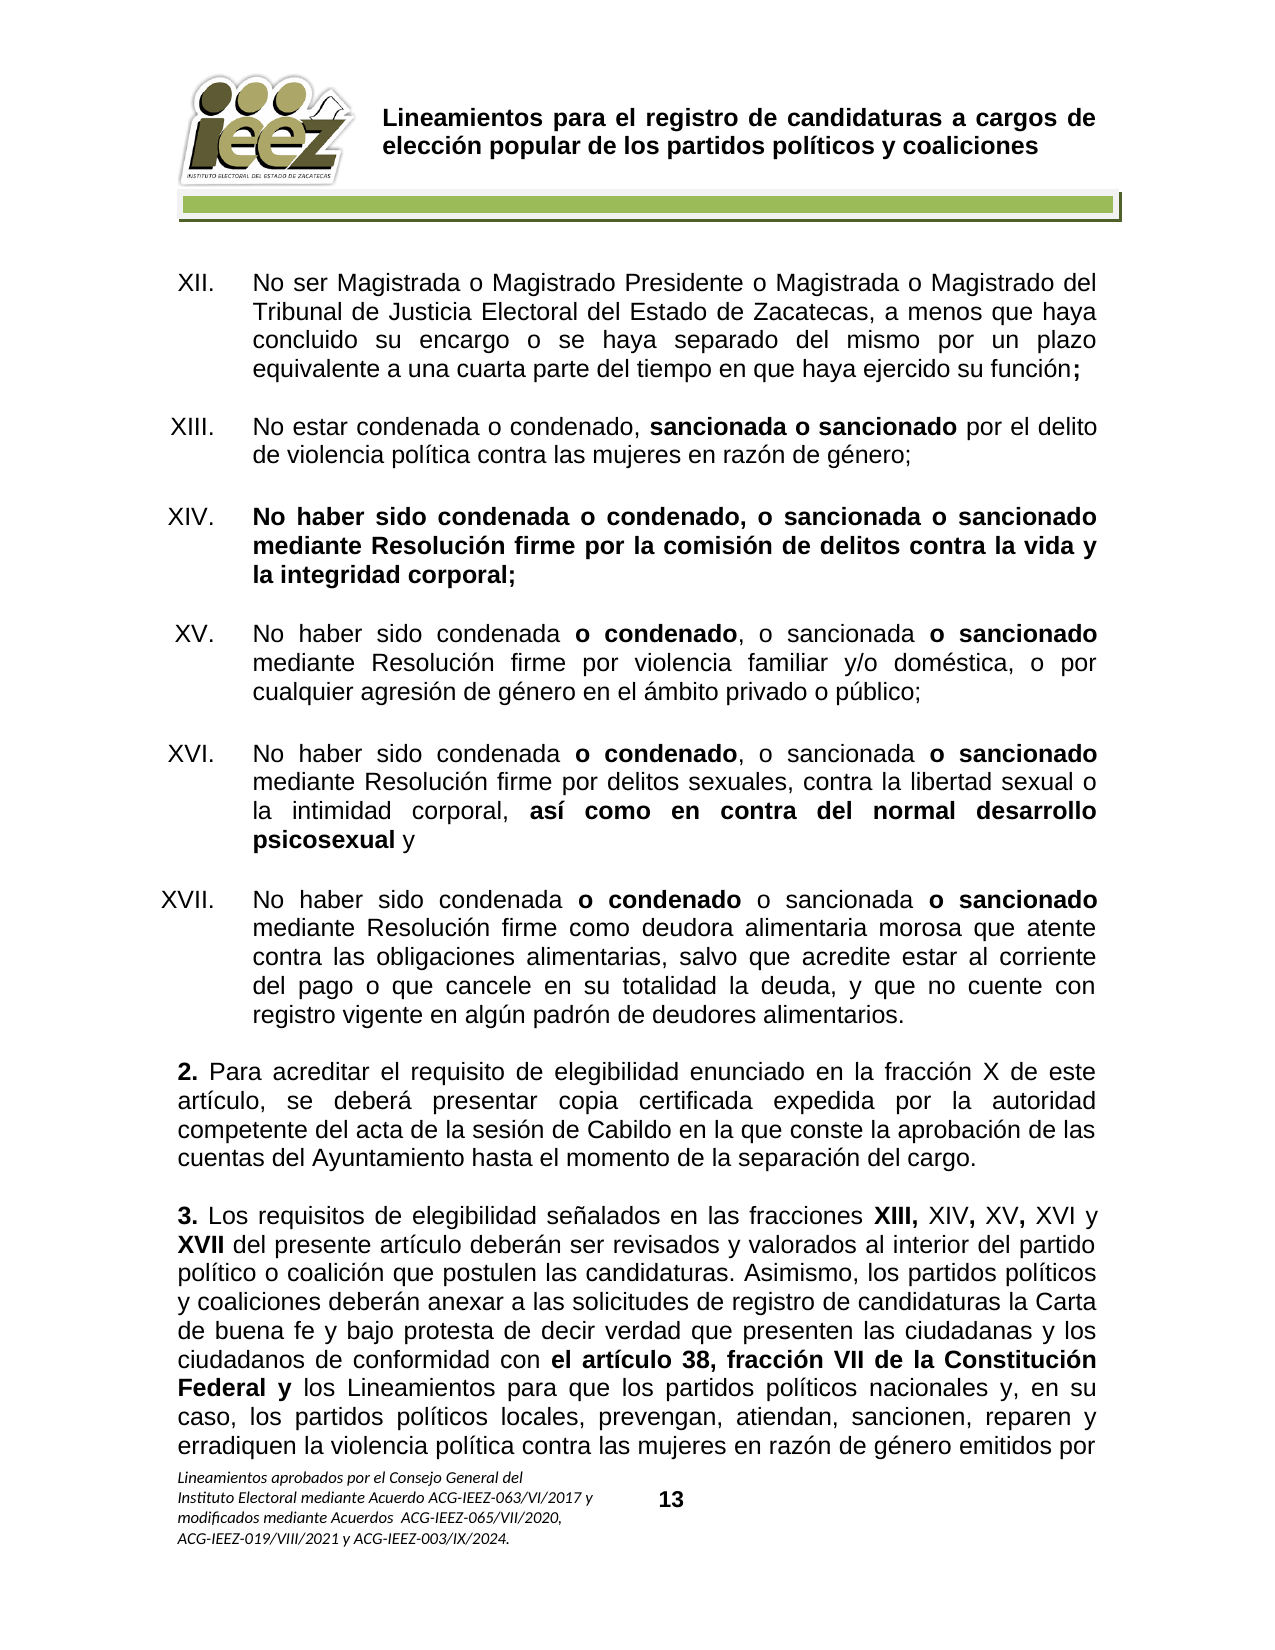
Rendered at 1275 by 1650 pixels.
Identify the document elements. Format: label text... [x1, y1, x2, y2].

list No ser Magistrada o Magistrado Presidente o Magistrada o Magistrado del Tribunal de Justicia Electoral del Estado de Zacatecas, a menos que haya concluido su encargo o se haya separado del mismo por un plazo equivalente a una cuarta parte del tiempo en que haya ejercido su función; [215, 268, 1098, 383]
picture [177, 73, 357, 187]
text 2. Para acreditar el requisito de elegibilidad enunciado en la fracción X de este artículo, se deberá presentar copia certificada expedida por la autoridad competente del acta de la sesión de Cabildo en la que conste la aprobación de las cuentas del Ayuntamiento hasta el momento de la separación del cargo. [177, 1057, 1098, 1172]
list No haber sido condenada o condenado, o sancionada o sancionado mediante Resolución firme por la comisión de delitos contra la vida y la integridad corporal; [215, 502, 1098, 588]
list No haber sido condenada o condenado, o sancionada o sancionado mediante Resolución firme por violencia familiar y/o doméstica, o por cualquier agresión de género en el ámbito privado o público; [215, 619, 1098, 706]
list No haber sido condenada o condenado o sancionada o sancionado mediante Resolución firme como deudora alimentaria morosa que atente contra las obligaciones alimentarias, salvo que acredite estar al corriente del pago o que cancele en su totalidad la deuda, y que no cuente con registro vigente en algún padrón de deudores alimentarios. [215, 884, 1098, 1028]
list No estar condenada o condenado, sancionada o sancionado por el delito de violencia política contra las mujeres en razón de género; [215, 412, 1098, 469]
list No haber sido condenada o condenado, o sancionada o sancionado mediante Resolución firme por delitos sexuales, contra la libertad sexual o la intimidad corporal, así como en contra del normal desarrollo psicosexual y [215, 738, 1098, 853]
